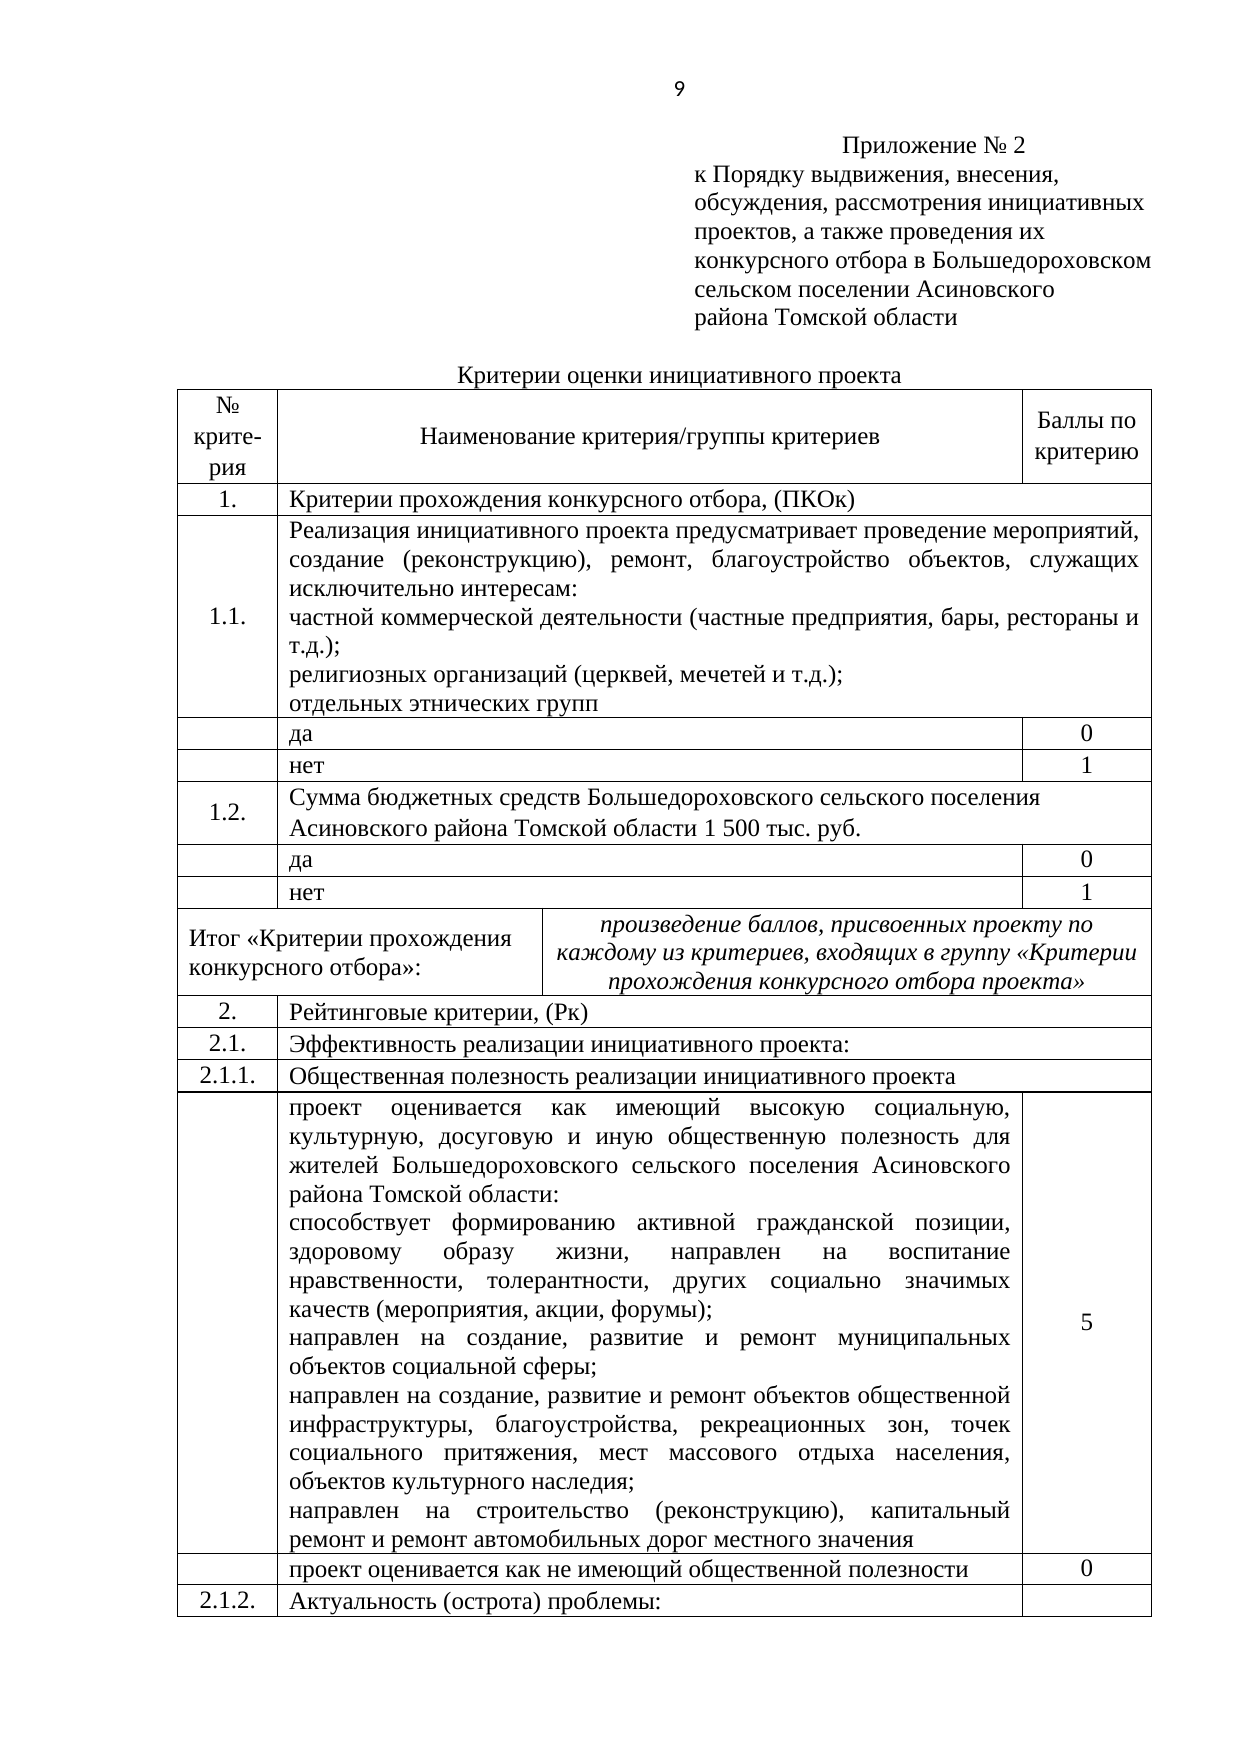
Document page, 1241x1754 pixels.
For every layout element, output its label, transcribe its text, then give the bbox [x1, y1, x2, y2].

table_cell 2.1.1. [178, 1060, 277, 1091]
table_cell да [278, 845, 1022, 876]
table_cell 0 [1023, 718, 1151, 749]
table_cell [178, 750, 277, 781]
table_cell проект оценивается как не имеющий общественной полезности [278, 1554, 1022, 1584]
table_cell [178, 877, 277, 908]
table_cell 1. [178, 484, 277, 514]
text к Порядку выдвижения, внесения, [694, 159, 1181, 187]
table_cell Эффективность реализации инициативного проекта: [278, 1028, 1151, 1059]
table_cell [178, 845, 277, 876]
table_cell Реализация инициативного проекта предусматривает проведение мероприятий, создание (реконструкцию), ремонт, благоустройство объектов, служащих исключительно интересам: частной коммерческой деятельности (частные предприятия, бары, рестораны и т.д.); религиозных организаций (церквей, мечетей и т.д.); отдельных этнических групп [278, 516, 1151, 717]
table_header № крите-рия [178, 390, 277, 483]
table_cell произведение баллов, присвоенных проекту по каждому из критериев, входящих в группу «Критерии прохождения конкурсного отбора проекта» [543, 909, 1151, 995]
table_cell Рейтинговые критерии, (Рк) [278, 996, 1151, 1027]
text сельском поселении Асиновского [694, 274, 1181, 302]
table_cell 2. [178, 996, 277, 1027]
table_cell Критерии прохождения конкурсного отбора, (ПКОк) [278, 484, 1151, 514]
table_header Наименование критерия/группы критериев [278, 390, 1022, 483]
table_cell нет [278, 750, 1022, 781]
table_cell проект оценивается как имеющий высокую социальную, культурную, досуговую и иную общественную полезность для жителей Большедороховского сельского поселения Асиновского района Томской области: способствует формированию активной гражданской позиции, здоровому образу жизни, направлен на воспитание нравственности, толерантности, других социально значимых качеств (мероприятия, акции, форумы); направлен на создание, развитие и ремонт муниципальных объектов социальной сферы; направлен на создание, развитие и ремонт объектов общественной инфраструктуры, благоустройства, рекреационных зон, точек социального притяжения, мест массового отдыха населения, объектов культурного наследия; направлен на строительство (реконструкцию), капитальный ремонт и ремонт автомобильных дорог местного значения [278, 1093, 1022, 1552]
table_cell [1023, 1585, 1151, 1616]
table_cell [178, 1554, 277, 1584]
table_cell Общественная полезность реализации инициативного проекта [278, 1060, 1151, 1091]
text обсуждения, рассмотрения инициативных [694, 187, 1181, 216]
text Критерии оценки инициативного проекта [177, 360, 1181, 389]
table_cell 2.1.2. [178, 1585, 277, 1616]
table_cell 1 [1023, 877, 1151, 908]
table_cell 0 [1023, 845, 1151, 876]
text проектов, а также проведения их [694, 216, 1181, 245]
table_cell Актуальность (острота) проблемы: [278, 1585, 1022, 1616]
table_cell 5 [1023, 1093, 1151, 1552]
table_cell Итог «Критерии прохождения конкурсного отбора»: [178, 909, 542, 995]
table_cell [178, 1093, 277, 1552]
table_cell да [278, 718, 1022, 749]
table_header Баллы по критерию [1023, 390, 1151, 483]
table_cell 2.1. [178, 1028, 277, 1059]
table_cell Сумма бюджетных средств Большедороховского сельского поселения Асиновского района Томской области 1 500 тыс. руб. [278, 782, 1151, 843]
table_cell 0 [1023, 1554, 1151, 1584]
table_cell 1.2. [178, 782, 277, 843]
table_cell 1 [1023, 750, 1151, 781]
text конкурсного отбора в Большедороховском [694, 245, 1181, 274]
table_cell 1.1. [178, 516, 277, 717]
text Приложение № 2 [694, 130, 1181, 159]
table_cell [178, 718, 277, 749]
text района Томской области [694, 302, 1181, 331]
table_cell нет [278, 877, 1022, 908]
